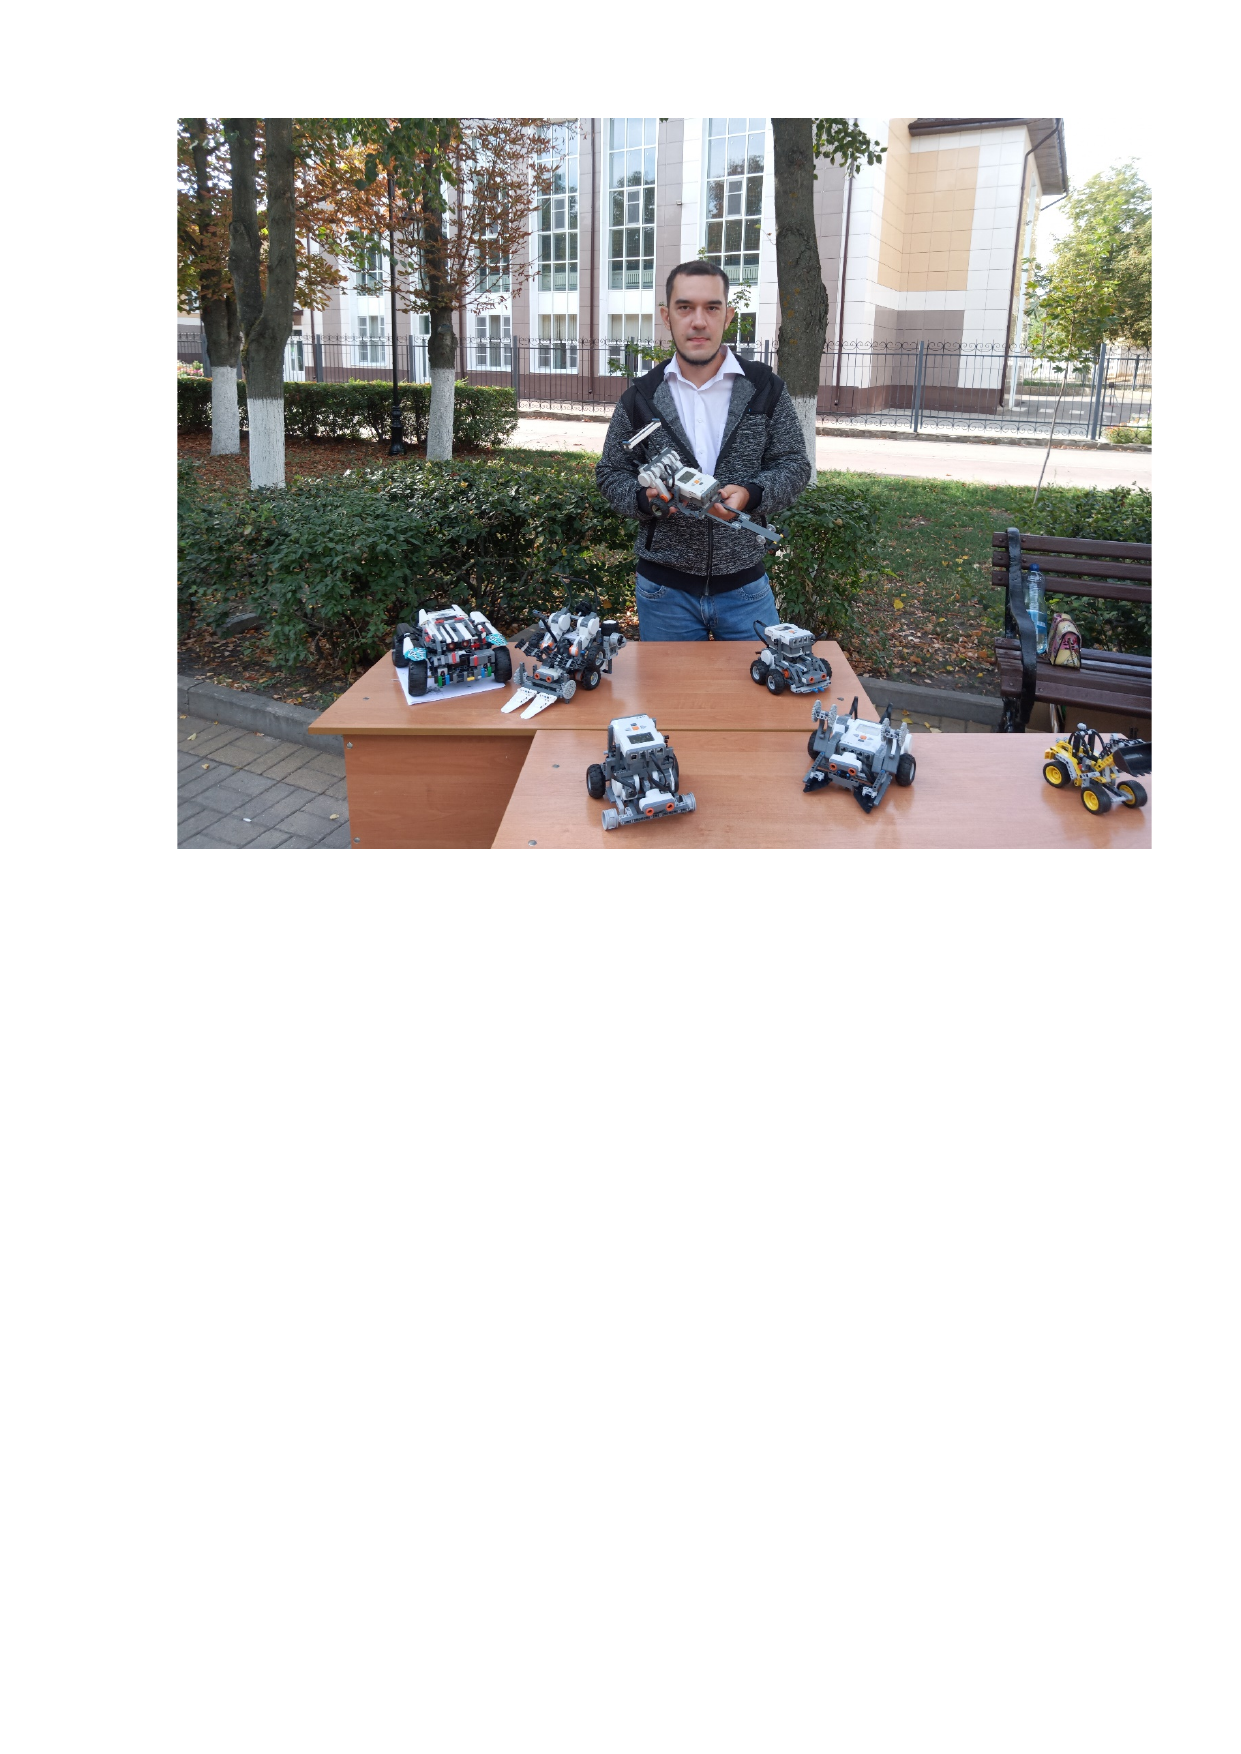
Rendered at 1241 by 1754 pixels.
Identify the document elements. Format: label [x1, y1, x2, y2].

picture [177, 118, 1152, 849]
